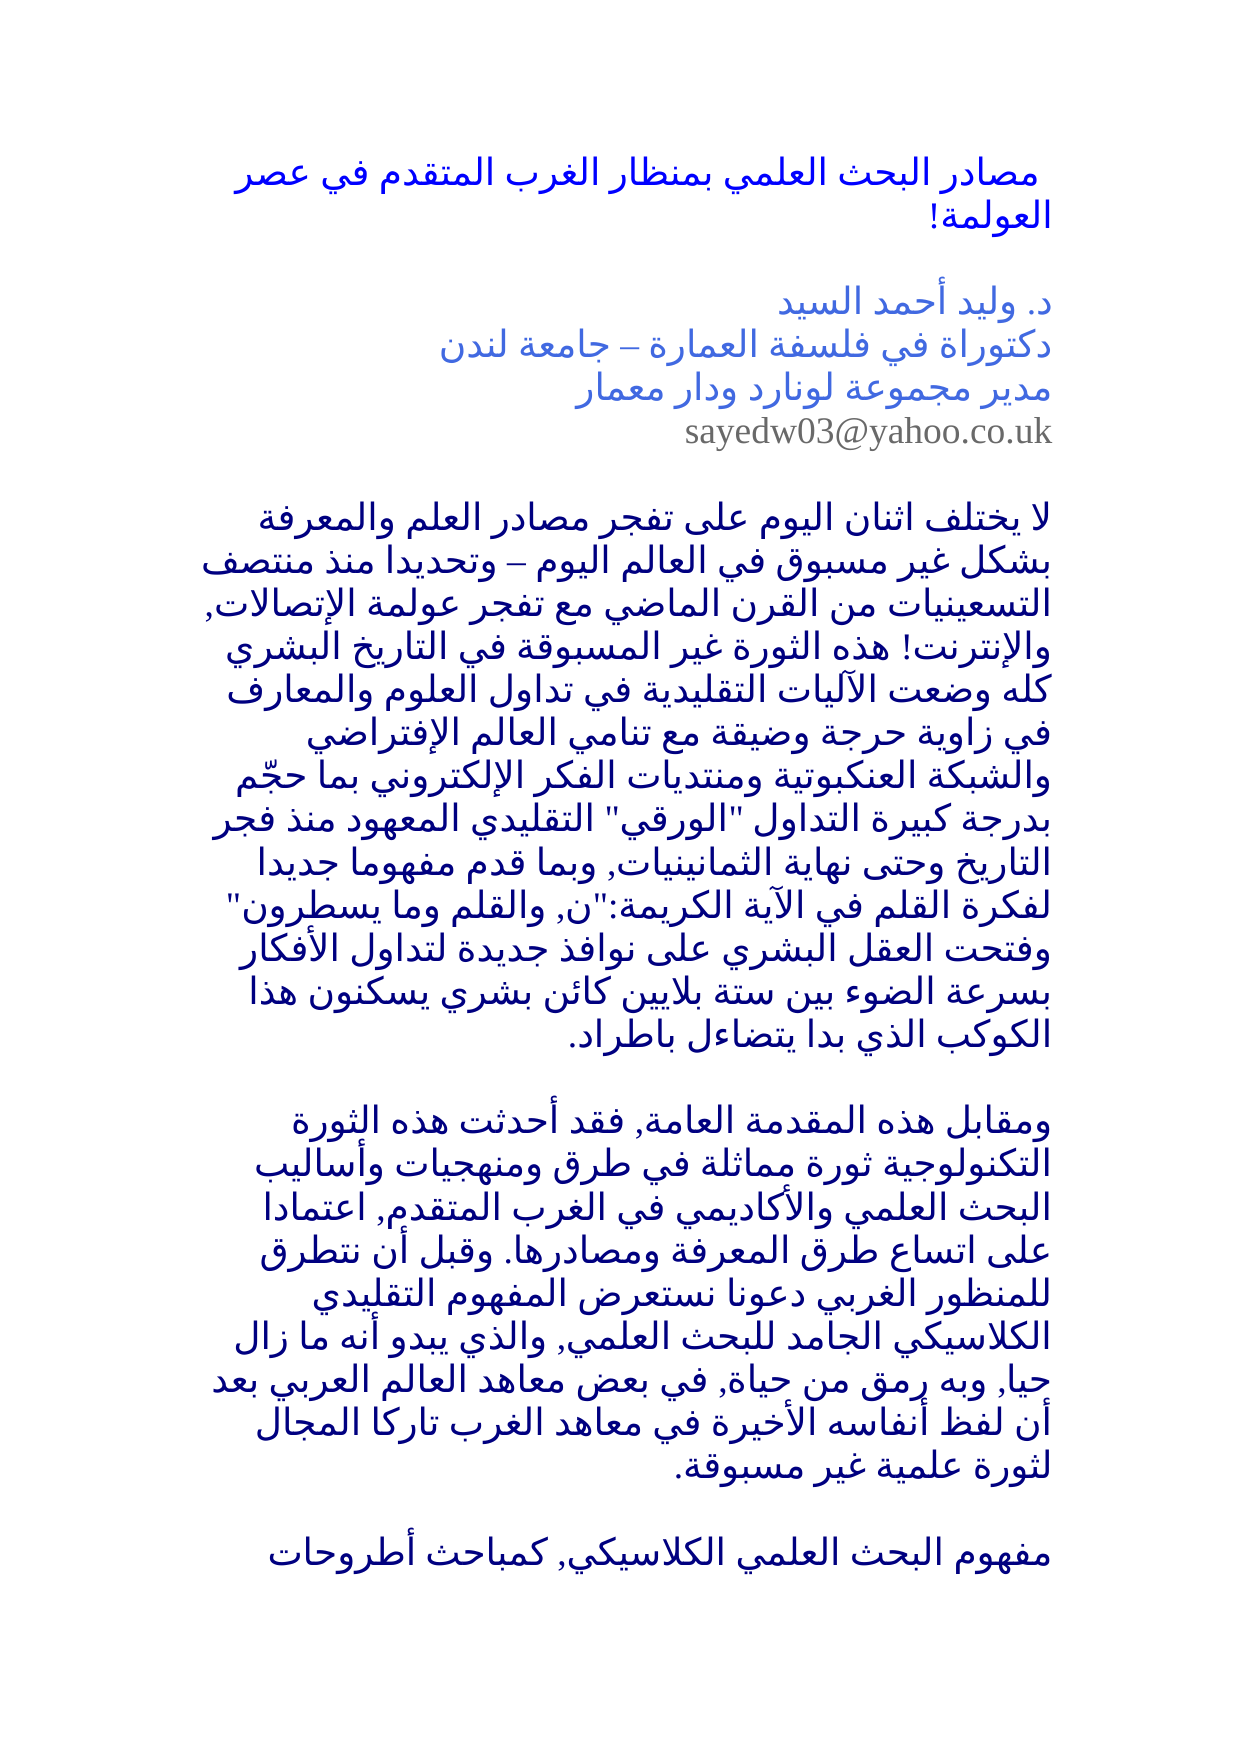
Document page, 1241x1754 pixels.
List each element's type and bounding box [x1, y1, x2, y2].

text [187, 150, 1053, 1573]
